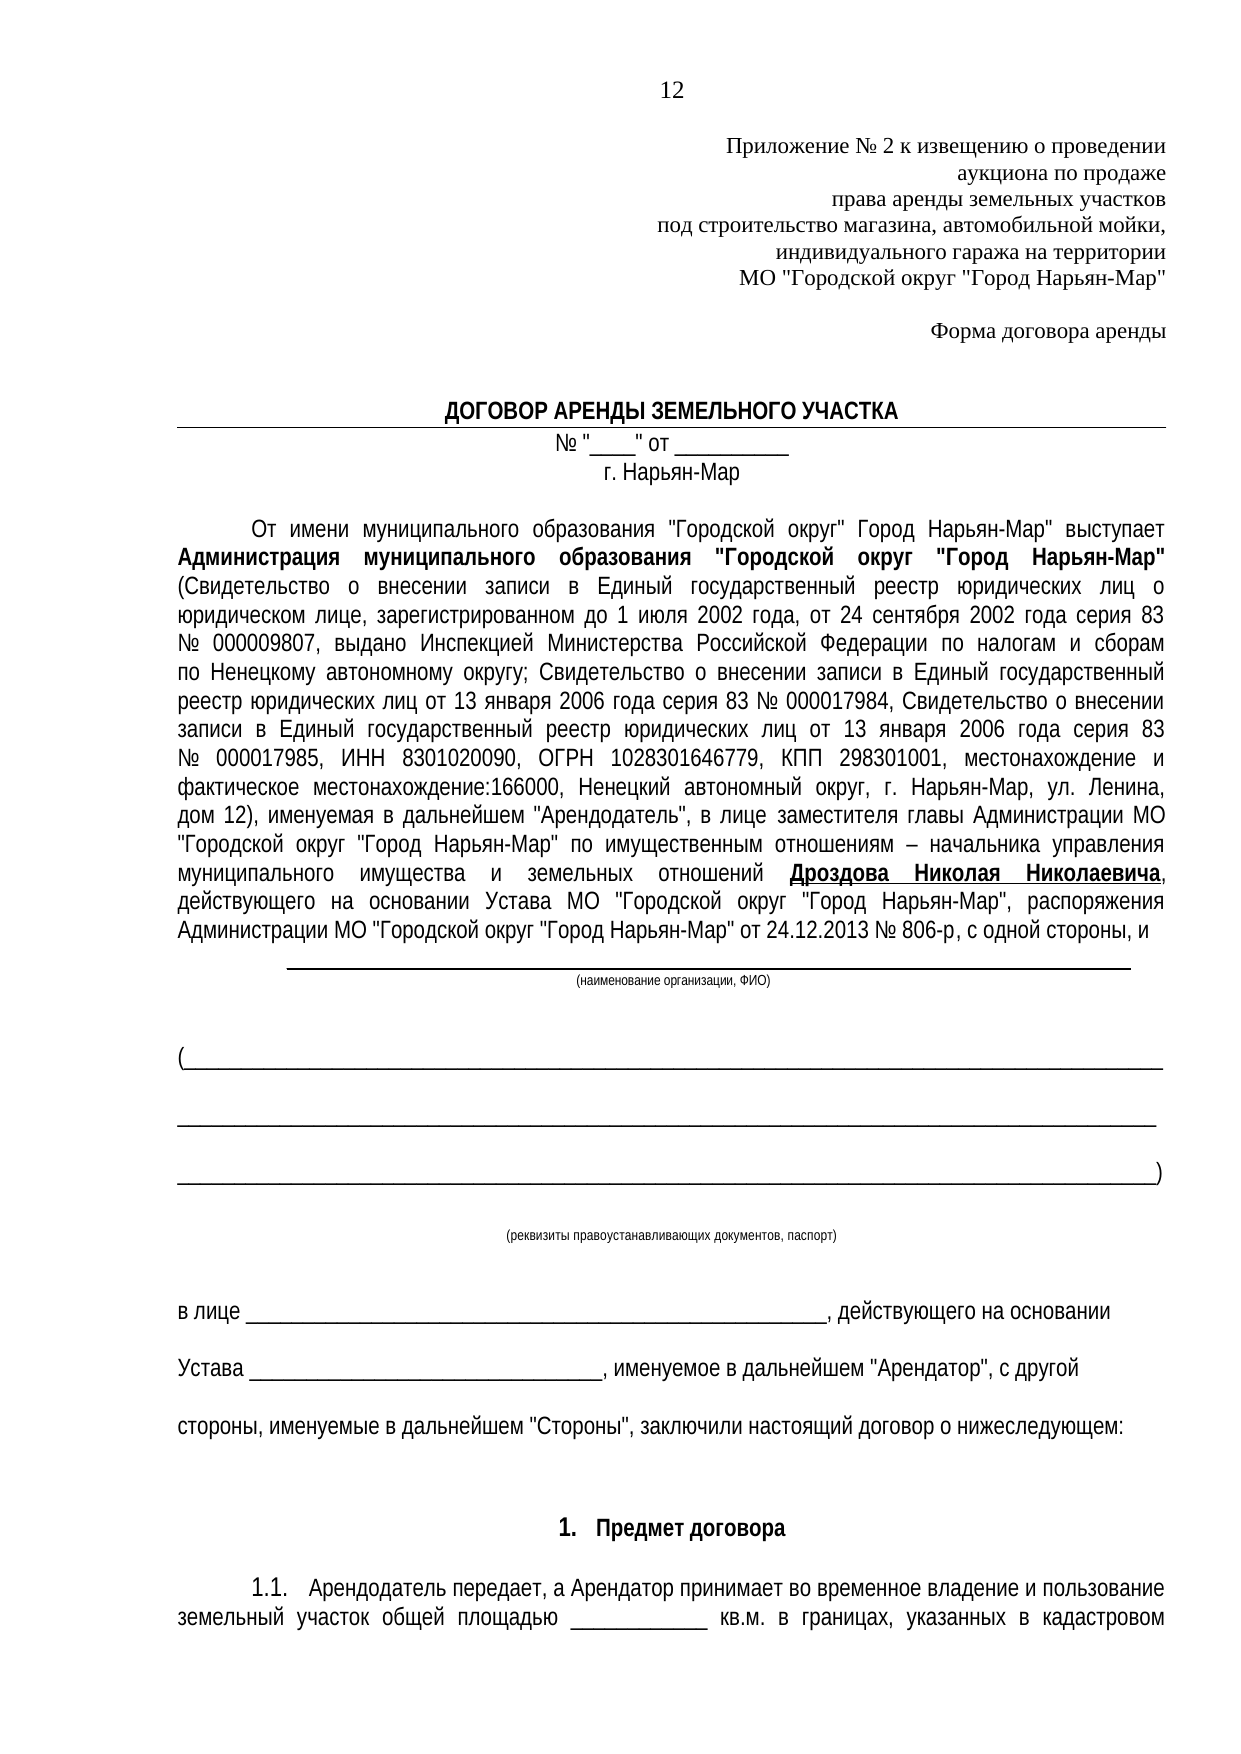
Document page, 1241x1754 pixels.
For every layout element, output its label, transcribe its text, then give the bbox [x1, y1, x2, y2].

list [177, 1571, 1166, 1631]
list Предмет договора [177, 1511, 1166, 1542]
text г. Нарьян-Мар [177, 456, 1166, 485]
text (реквизиты правоустанавливающих документов, паспорт) [177, 1226, 1166, 1255]
text ДОГОВОР АРЕНДЫ ЗЕМЕЛЬНОГО УЧАСТКА [177, 396, 1166, 427]
text индивидуального гаража на территории [177, 238, 1166, 264]
text __________________________________________________________________________ [177, 943, 1166, 972]
text Форма договора аренды [177, 317, 1166, 343]
text № "____" от __________ [177, 428, 1166, 456]
text От имени муниципального образования "Городской округ" Город Нарьян-Мар" выступает Администрация муниципального образования "Городской округ "Город Нарьян-Мар" (Свидетельство о внесении записи в Единый государственный реестр юридических лиц о юридическом лице, зарегистрированном до 1 июля 2002 года, от 24 сентября 2002 года серия 83 № 000009807, выдано Инспекцией Министерства Российской Федерации по налогам и сборам по Ненецкому автономному округу; Свидетельство о внесении записи в Единый государственный реестр юридических лиц от 13 января 2006 года серия 83 № 000017984, Свидетельство о внесении записи в Единый государственный реестр юридических лиц от 13 января 2006 года серия 83 № 000017985, ИНН 8301020090, ОГРН 1028301646779, КПП 298301001, местонахождение и фактическое местонахождение:166000, Ненецкий автономный округ, г. Нарьян-Мар, ул. Ленина, дом 12), именуемая в дальнейшем "Арендодатель", в лице заместителя главы Администрации МО "Городской округ "Город Нарьян-Мар" по имущественным отношениям – начальника управления муниципального имущества и земельных отношений Дроздова Николая Николаевича, действующего на основании Устава МО "Городской округ "Город Нарьян-Мар", распоряжения Администрации МО "Городской округ "Город Нарьян-Мар" от 24.12.2013 № 806-р, с одной стороны, и [177, 514, 1166, 943]
text (__________________________________________________________________________________________________________________________________________________________________________________________________________________________________________________________________) [177, 1042, 1166, 1185]
text аукциона по продаже [177, 159, 1166, 185]
text (наименование организации, ФИО) [177, 972, 1166, 1001]
text под строительство магазина, автомобильной мойки, [177, 212, 1166, 238]
text МО "Городской округ "Город Нарьян-Мар" [177, 264, 1166, 291]
text в лице ___________________________________________________, действующего на основании Устава _______________________________, именуемое в дальнейшем "Арендатор", с другой стороны, именуемые в дальнейшем "Стороны", заключили настоящий договор о нижеследующем: [177, 1296, 1166, 1439]
text права аренды земельных участков [177, 185, 1166, 212]
text Приложение № 2 к извещению о проведении [177, 132, 1166, 159]
